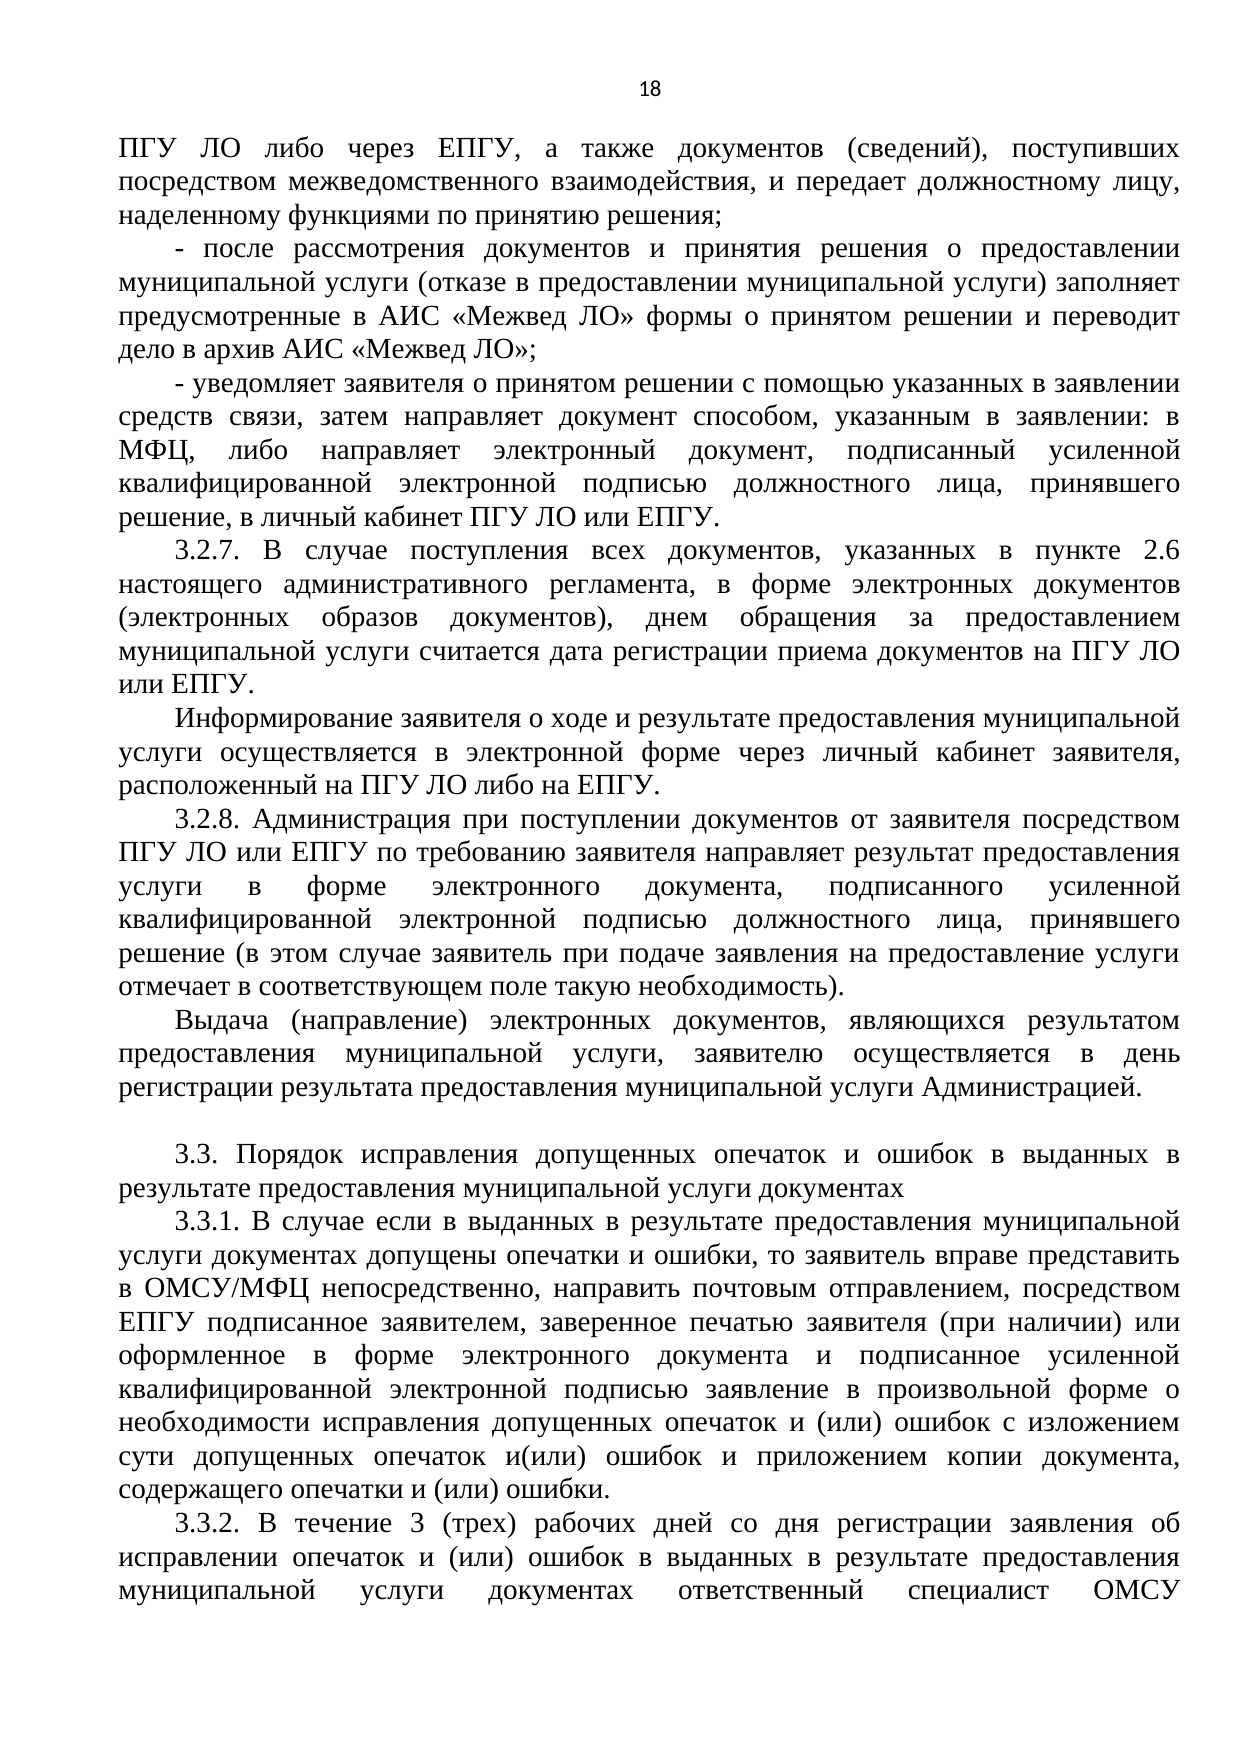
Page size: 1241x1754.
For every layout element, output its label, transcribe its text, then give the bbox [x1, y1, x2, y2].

text Информирование заявителя о ходе и результате предоставления муниципальной услуги осуществляется в электронной форме через личный кабинет заявителя, расположенный на ПГУ ЛО либо на ЕПГУ. [118, 700, 1181, 801]
text - после рассмотрения документов и принятия решения о предоставлении муниципальной услуги (отказе в предоставлении муниципальной услуги) заполняет предусмотренные в АИС «Межвед ЛО» формы о принятом решении и переводит дело в архив АИС «Межвед ЛО»; [118, 231, 1181, 365]
text 3.2.7. В случае поступления всех документов, указанных в пункте 2.6 настоящего административного регламента, в форме электронных документов (электронных образов документов), днем обращения за предоставлением муниципальной услуги считается дата регистрации приема документов на ПГУ ЛО или ЕПГУ. [118, 532, 1181, 700]
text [118, 1505, 1181, 1606]
text 3.3.1. В случае если в выданных в результате предоставления муниципальной услуги документах допущены опечатки и ошибки, то заявитель вправе представить в ОМСУ/МФЦ непосредственно, направить почтовым отправлением, посредством ЕПГУ подписанное заявителем, заверенное печатью заявителя (при наличии) или оформленное в форме электронного документа и подписанное усиленной квалифицированной электронной подписью заявление в произвольной форме о необходимости исправления допущенных опечаток и (или) ошибок с изложением сути допущенных опечаток и(или) ошибок и приложением копии документа, содержащего опечатки и (или) ошибки. [118, 1203, 1181, 1505]
text - уведомляет заявителя о принятом решении с помощью указанных в заявлении средств связи, затем направляет документ способом, указанным в заявлении: в МФЦ, либо направляет электронный документ, подписанный усиленной квалифицированной электронной подписью должностного лица, принявшего решение, в личный кабинет ПГУ ЛО или ЕПГУ. [118, 365, 1181, 532]
text 3.3. Порядок исправления допущенных опечаток и ошибок в выданных в результате предоставления муниципальной услуги документах [118, 1136, 1181, 1203]
text 3.2.8. Администрация при поступлении документов от заявителя посредством ПГУ ЛО или ЕПГУ по требованию заявителя направляет результат предоставления услуги в форме электронного документа, подписанного усиленной квалифицированной электронной подписью должностного лица, принявшего решение (в этом случае заявитель при подаче заявления на предоставление услуги отмечает в соответствующем поле такую необходимость). [118, 801, 1181, 1002]
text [118, 130, 1181, 231]
text Выдача (направление) электронных документов, являющихся результатом предоставления муниципальной услуги, заявителю осуществляется в день регистрации результата предоставления муниципальной услуги Администрацией. [118, 1002, 1181, 1103]
